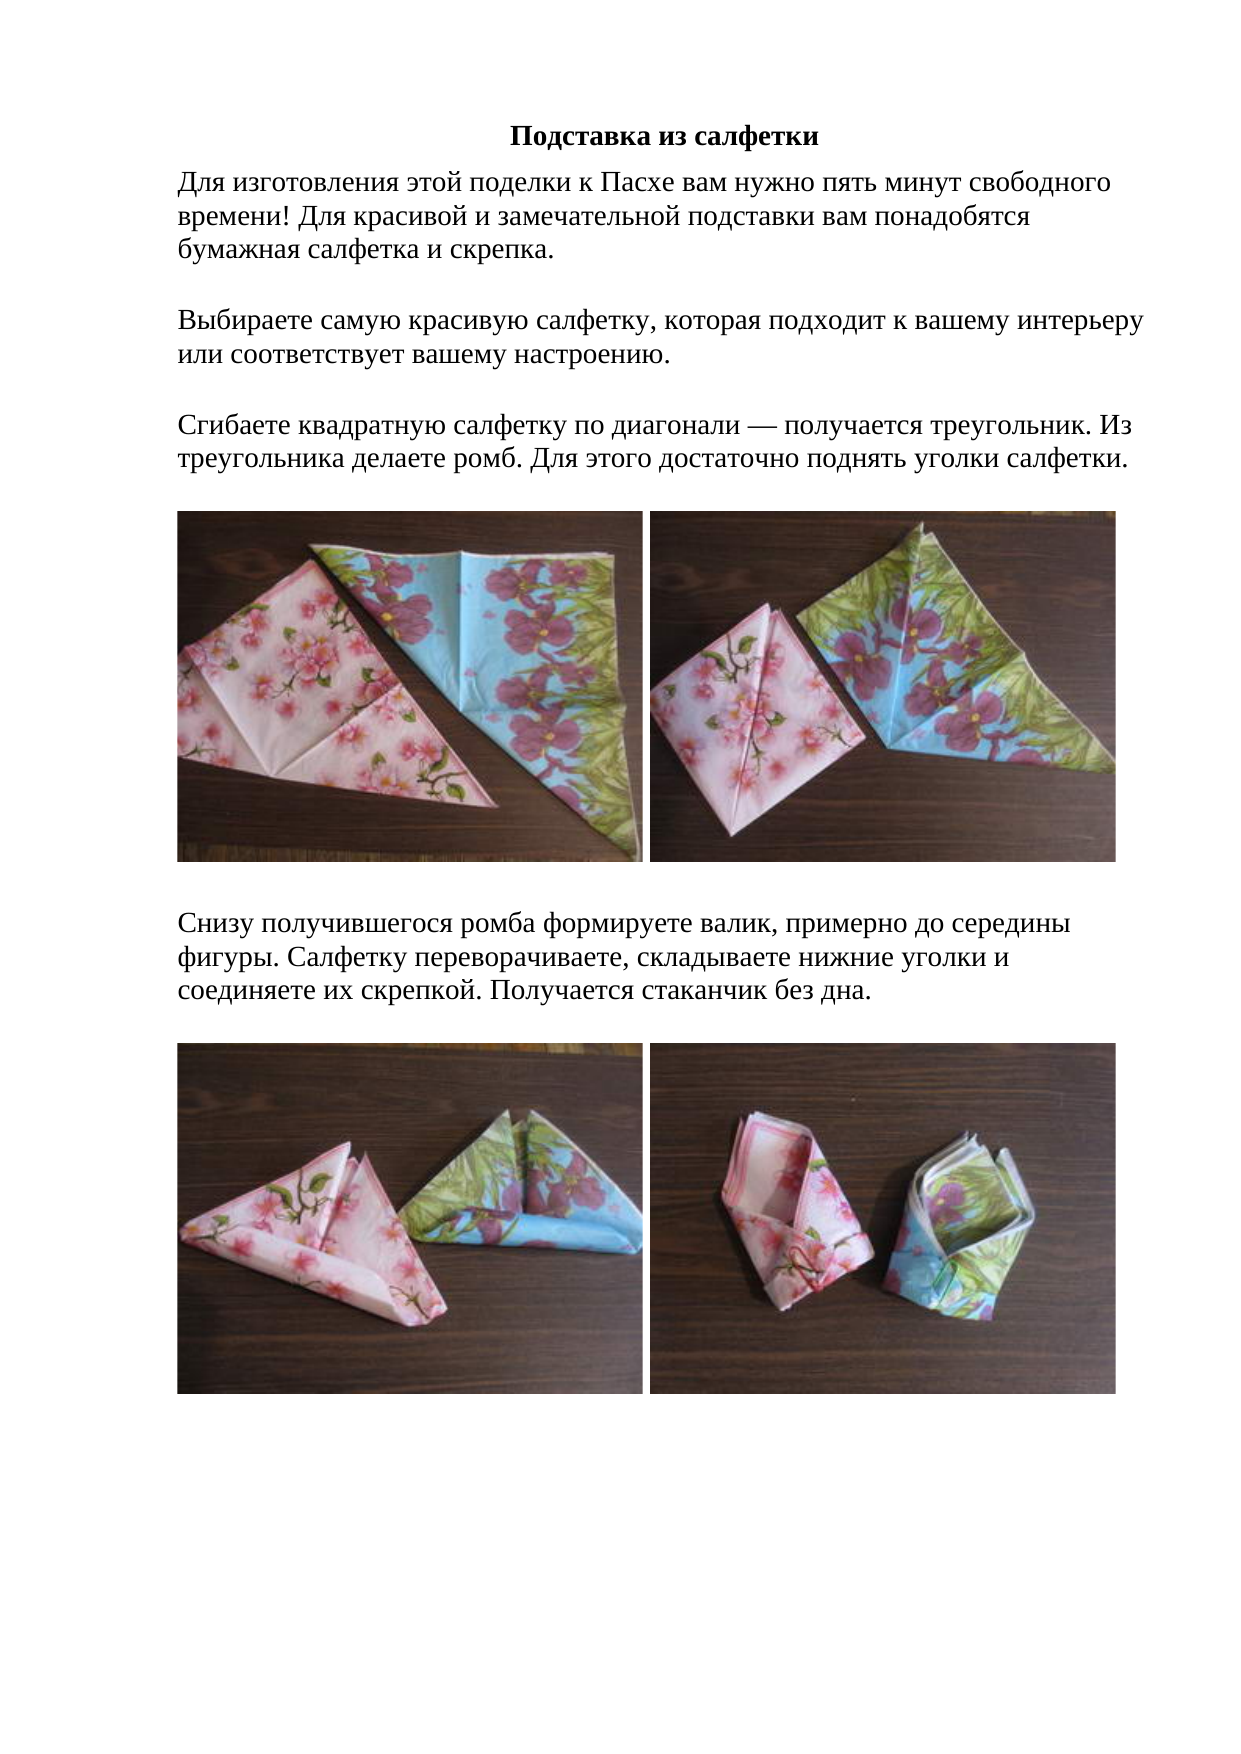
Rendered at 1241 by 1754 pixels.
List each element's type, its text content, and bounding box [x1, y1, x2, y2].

text Cгибаете квадратную салфетку по диагонали — получается треугольник. Из треугольника делаете ромб. Для этого достаточно поднять уголки салфетки. [177, 407, 1152, 474]
text Выбираете самую красивую салфетку, которая подходит к вашему интерьеру или соответствует вашему настроению. [177, 302, 1152, 369]
text Для изготовления этой поделки к Пасхе вам нужно пять минут свободного времени! Для красивой и замечательной подставки вам понадобятся бумажная салфетка и скрепка. [177, 164, 1152, 265]
text Подставка из салфетки [177, 118, 1152, 152]
picture [177, 511, 643, 862]
text Снизу получившегося ромба формируете валик, примерно до середины фигуры. Салфетку переворачиваете, складываете нижние уголки и соединяете их скрепкой. Получается стаканчик без дна. [177, 905, 1152, 1006]
picture [650, 511, 1116, 862]
picture [177, 1043, 643, 1394]
picture [650, 1043, 1116, 1394]
